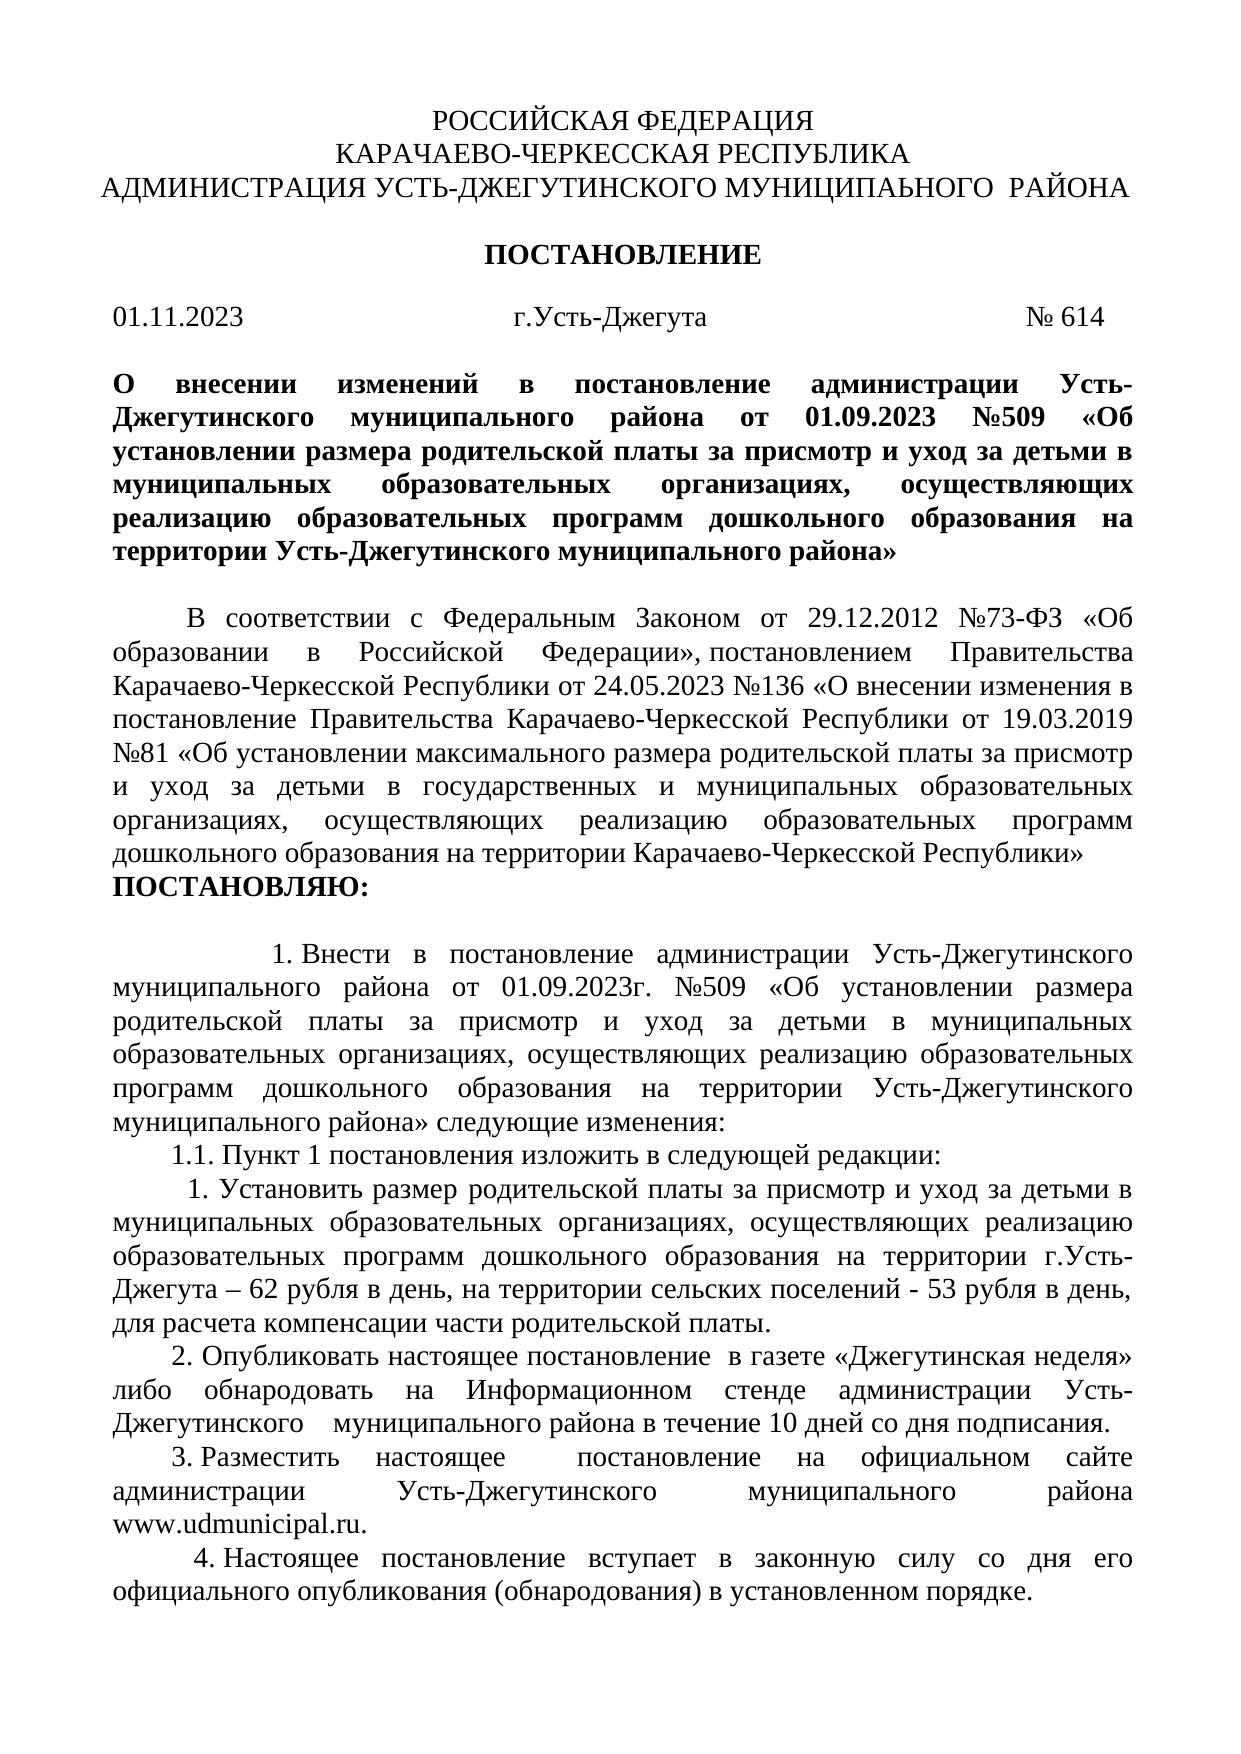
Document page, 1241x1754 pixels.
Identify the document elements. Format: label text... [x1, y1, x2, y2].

text АДМИНИСТРАЦИЯ УСТЬ-ДЖЕГУТИНСКОГО МУНИЦИПАЬНОГО РАЙОНА [100, 170, 1134, 204]
text В соответствии с Федеральным Законом от 29.12.2012 №73-ФЗ «Об образовании в Российской Федерации», постановлением Правительства Карачаево-Черкесской Республики от 24.05.2023 №136 «О внесении изменения в постановление Правительства Карачаево-Черкесской Республики от 19.03.2019 №81 «Об установлении максимального размера родительской платы за присмотр и уход за детьми в государственных и муниципальных образовательных организациях, осуществляющих реализацию образовательных программ дошкольного образования на территории Карачаево-Черкесской Республики» [112, 601, 1134, 869]
text 1.1. Пункт 1 постановления изложить в следующей редакции: [112, 1137, 1134, 1171]
text ПОСТАНОВЛЕНИЕ [112, 237, 1134, 271]
text О внесении изменений в постановление администрации Усть-Джегутинского муниципального района от 01.09.2023 №509 «Об установлении размера родительской платы за присмотр и уход за детьми в муниципальных образовательных организациях, осуществляющих реализацию образовательных программ дошкольного образования на территории Усть-Джегутинского муниципального района» [112, 366, 1134, 567]
text 1. Установить размер родительской платы за присмотр и уход за детьми в муниципальных образовательных организациях, осуществляющих реализацию образовательных программ дошкольного образования на территории г.Усть-Джегута – 62 рубля в день, на территории сельских поселений - 53 рубля в день, для расчета компенсации части родительской платы. [112, 1171, 1134, 1338]
text 1. Внести в постановление администрации Усть-Джегутинского муниципального района от 01.09.2023г. №509 «Об установлении размера родительской платы за присмотр и уход за детьми в муниципальных образовательных организациях, осуществляющих реализацию образовательных программ дошкольного образования на территории Усть-Джегутинского муниципального района» следующие изменения: [112, 936, 1134, 1137]
text 2. Опубликовать настоящее постановление в газете «Джегутинская неделя» либо обнародовать на Информационном стенде администрации Усть-Джегутинского муниципального района в течение 10 дней со дня подписания. [112, 1338, 1134, 1439]
text КАРАЧАЕВО-ЧЕРКЕССКАЯ РЕСПУБЛИКА [112, 137, 1134, 170]
text РОССИЙСКАЯ ФЕДЕРАЦИЯ [112, 103, 1134, 137]
text 01.11.2023 г.Усть-Джегута № 614 [112, 299, 1134, 332]
text ПОСТАНОВЛЯЮ: [112, 869, 1134, 902]
text 3. Разместить настоящее постановление на официальном сайте администрации Усть-Джегутинского муниципального района www.udmunicipal.ru. [112, 1439, 1134, 1540]
text 4. Настоящее постановление вступает в законную силу со дня его официального опубликования (обнародования) в установленном порядке. [112, 1540, 1134, 1607]
